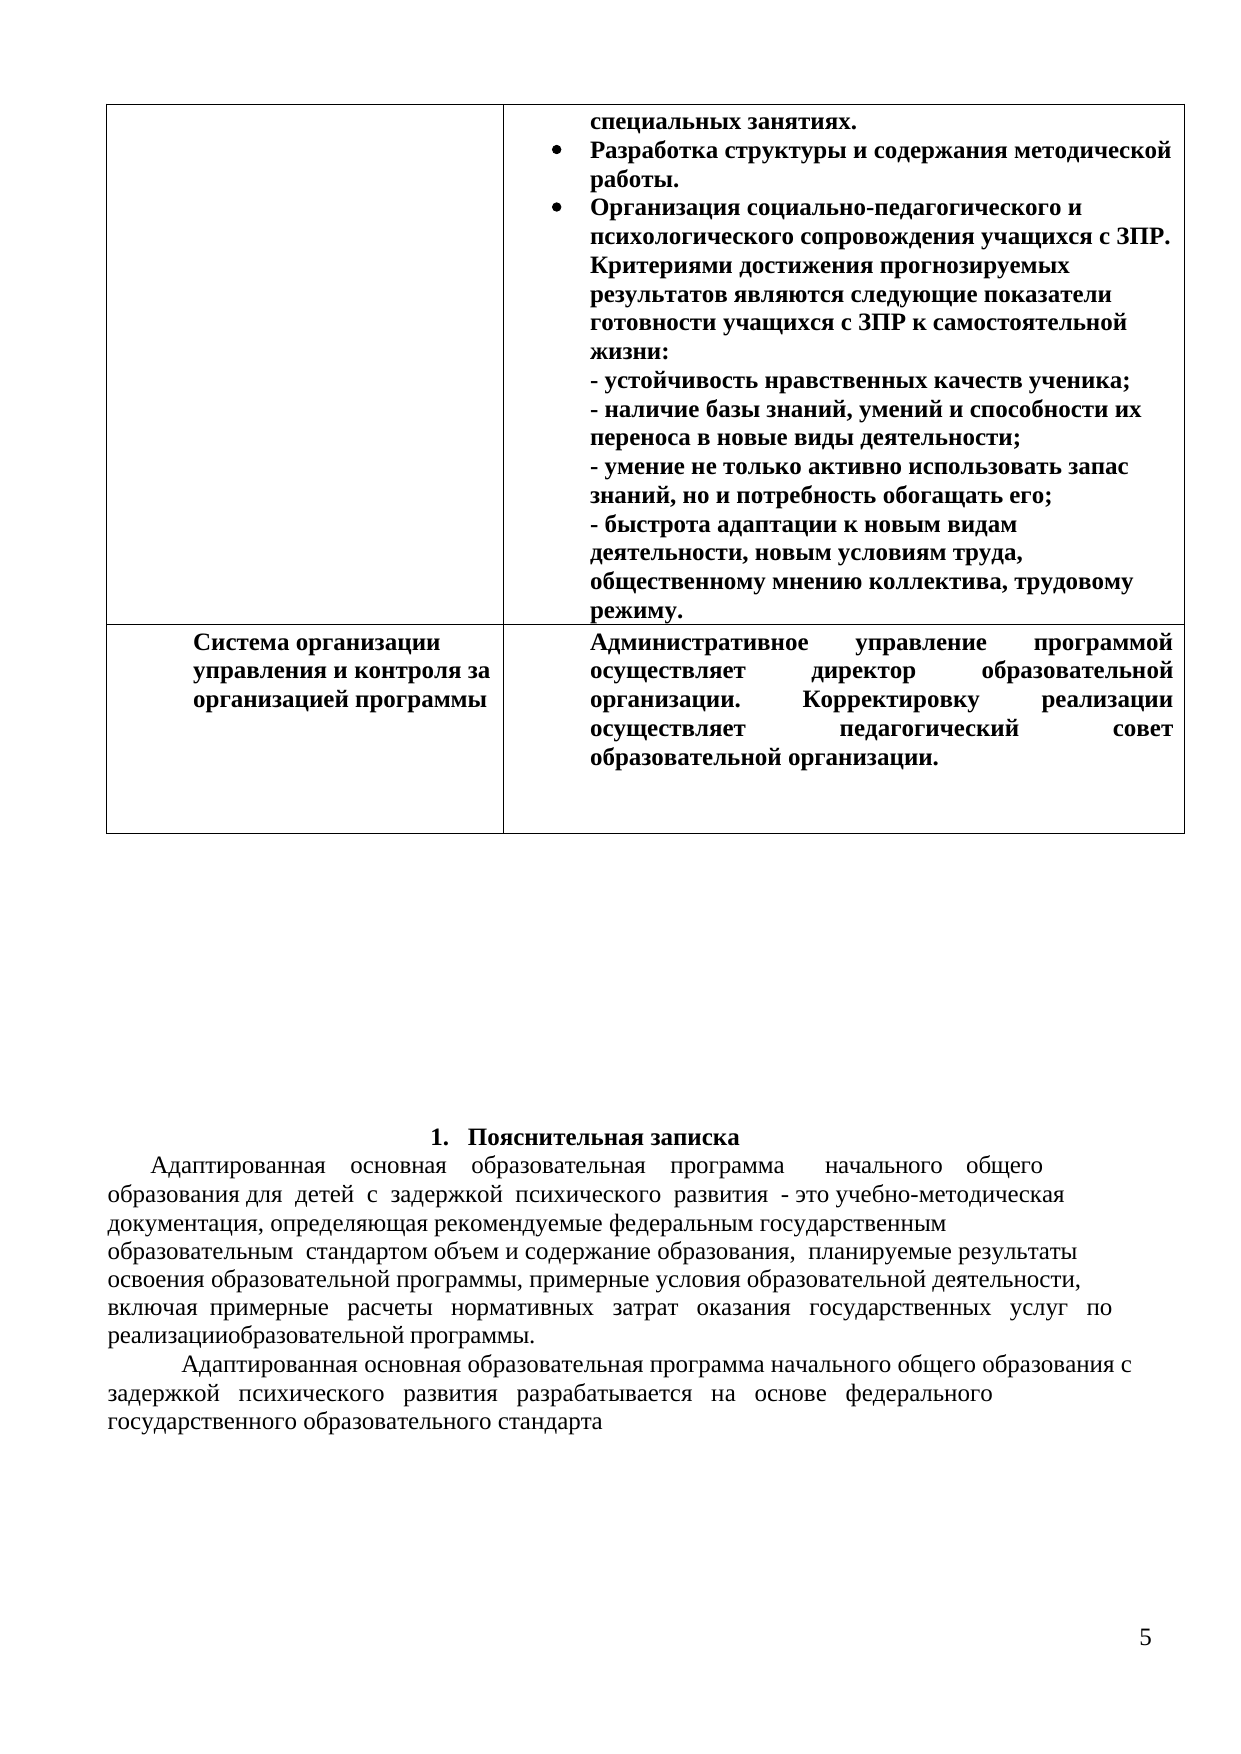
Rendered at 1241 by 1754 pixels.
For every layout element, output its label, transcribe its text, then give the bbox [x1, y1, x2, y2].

table_cell Административное управление программой осуществляет директор образовательной организации. Корректировку реализации осуществляет педагогический совет образовательной организации. [504, 625, 1184, 833]
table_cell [504, 105, 1184, 624]
text образовательным стандартом объем и содержание образования, планируемые результаты [107, 1237, 1151, 1265]
text освоения образовательной программы, примерные условия образовательной деятельности, включая примерные расчеты нормативных затрат оказания государственных услуг по реализацииобразовательной программы. [107, 1265, 1150, 1349]
table_cell Система организации управления и контроля за организацией программы [107, 625, 503, 833]
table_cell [107, 105, 503, 624]
text образования для детей с задержкой психического развития - это учебно-методическая документация, определяющая рекомендуемые федеральным государственным [107, 1179, 1151, 1237]
text Адаптированная основная образовательная программа начального общего [107, 1151, 1150, 1179]
text 1. Пояснительная записка [430, 1123, 1151, 1151]
text Адаптированная основная образовательная программа начального общего образования с задержкой психического развития разрабатывается на основе федерального государственного образовательного стандарта [107, 1350, 1151, 1436]
